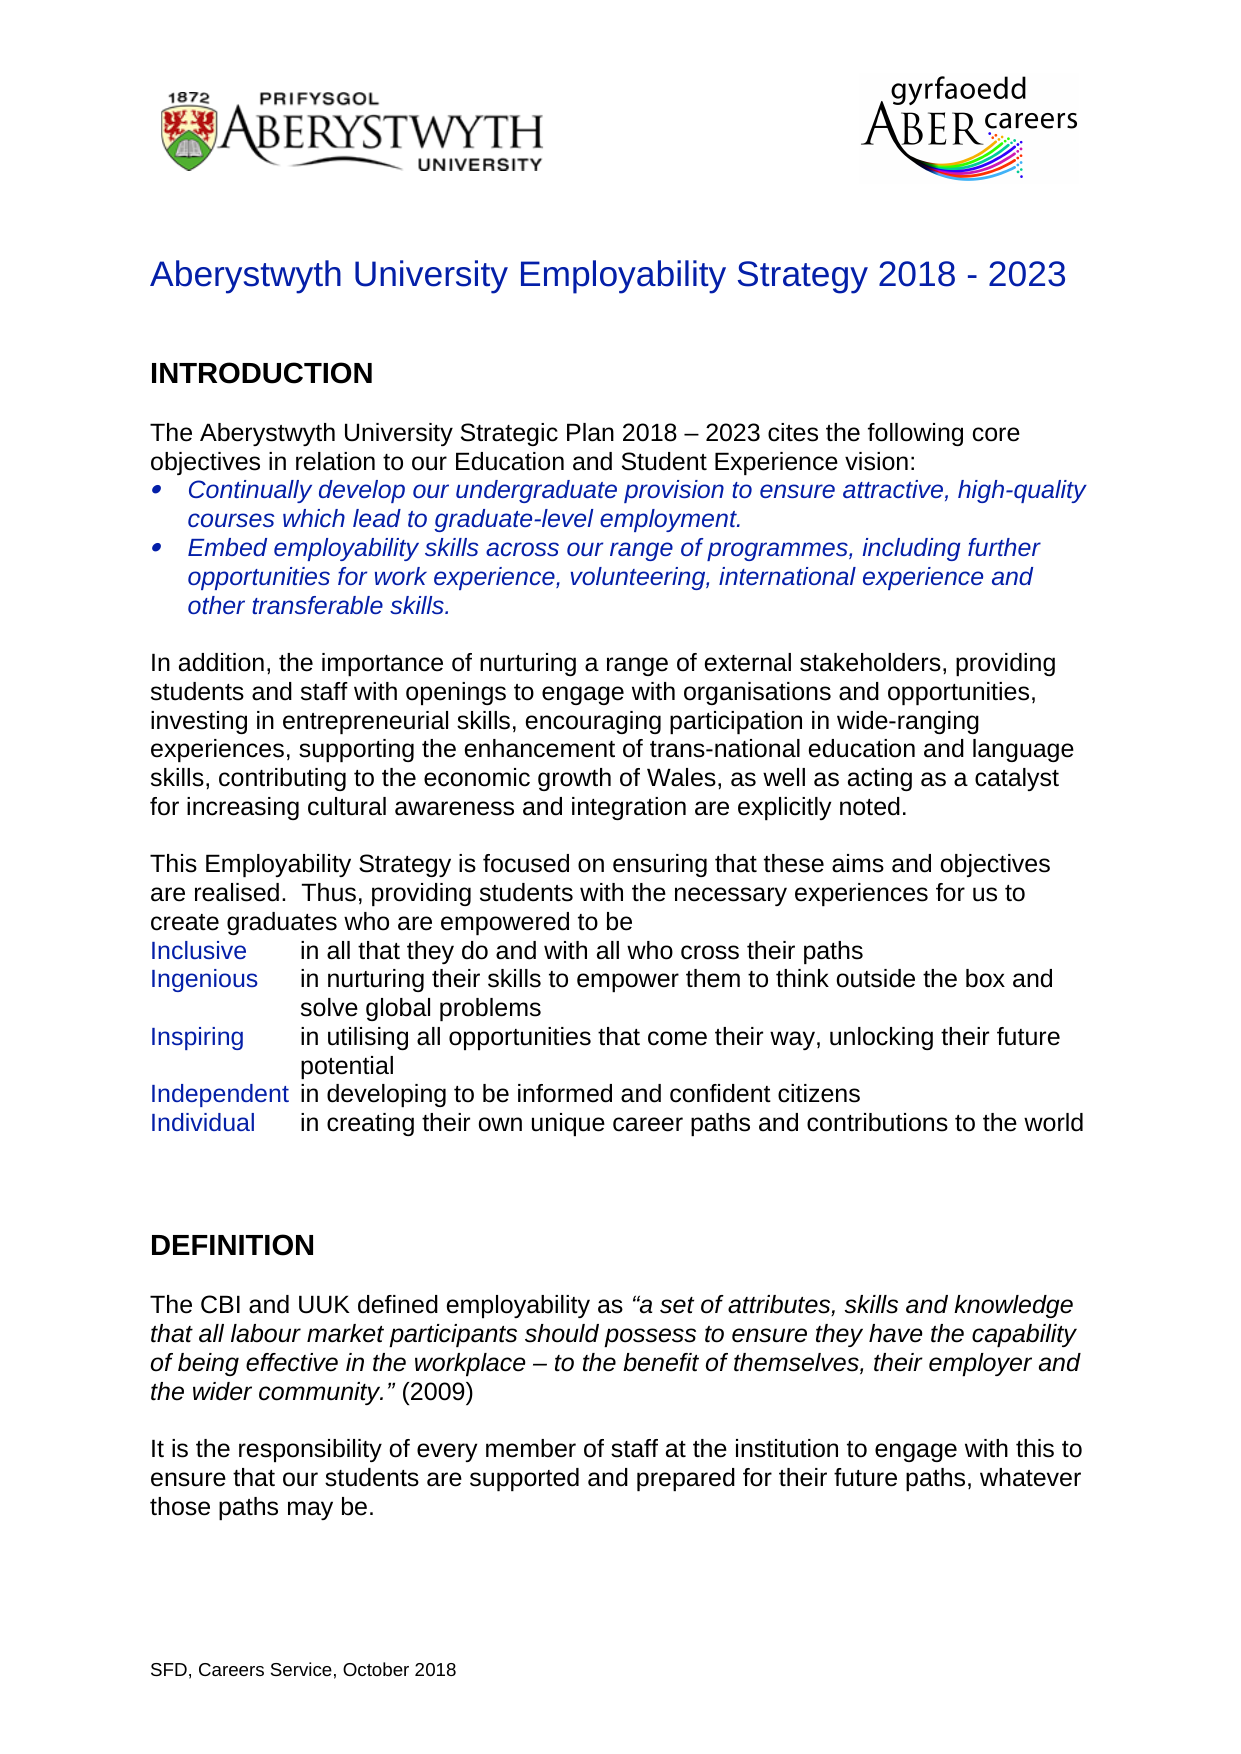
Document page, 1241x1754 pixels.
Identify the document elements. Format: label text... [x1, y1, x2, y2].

text Aberystwyth University Employability Strategy 2018 - 2023 [150, 253, 1090, 293]
text Ingenious in nurturing their skills to empower them to think outside the box and [150, 964, 1090, 993]
picture [858, 73, 1079, 184]
list Continually develop our undergraduate provision to ensure attractive, high-quality courses which lead to graduate-level employment. [150, 476, 1090, 533]
list Embed employability skills across our range of programmes, including further opportunities for work experience, volunteering, international experience and other transferable skills. [150, 533, 1090, 619]
text In addition, the importance of nurturing a range of external stakeholders, providing students and staff with openings to engage with organisations and opportunities, investing in entrepreneurial skills, encouraging participation in wide-ranging experiences, supporting the enhancement of trans-national education and language skills, contributing to the economic growth of Wales, as well as acting as a catalyst for increasing cultural awareness and integration are explicitly noted. [150, 648, 1090, 821]
text INTRODUCTION [150, 356, 1090, 389]
text Individual in creating their own unique career paths and contributions to the world [150, 1108, 1090, 1137]
text It is the responsibility of every member of staff at the institution to engage with this to ensure that our students are supported and prepared for their future paths, whatever those paths may be. [150, 1434, 1090, 1520]
picture [161, 92, 544, 171]
text Independent in developing to be informed and confident citizens [150, 1079, 1090, 1108]
text DEFINITION [150, 1228, 1090, 1262]
text The Aberystwyth University Strategic Plan 2018 – 2023 cites the following core objectives in relation to our Education and Student Experience vision: [150, 418, 1090, 476]
text solve global problems [150, 993, 1090, 1022]
text The CBI and UUK defined employability as “a set of attributes, skills and knowledge that all labour market participants should possess to ensure they have the capability of being effective in the workplace – to the benefit of themselves, their employer and the wider community.” (2009) [150, 1290, 1090, 1405]
text This Employability Strategy is focused on ensuring that these aims and objectives are realised. Thus, providing students with the necessary experiences for us to create graduates who are empowered to be [150, 849, 1090, 936]
text Inclusive in all that they do and with all who cross their paths [150, 936, 1090, 964]
text Inspiring in utilising all opportunities that come their way, unlocking their future [150, 1022, 1090, 1051]
text potential [225, 1051, 1090, 1079]
